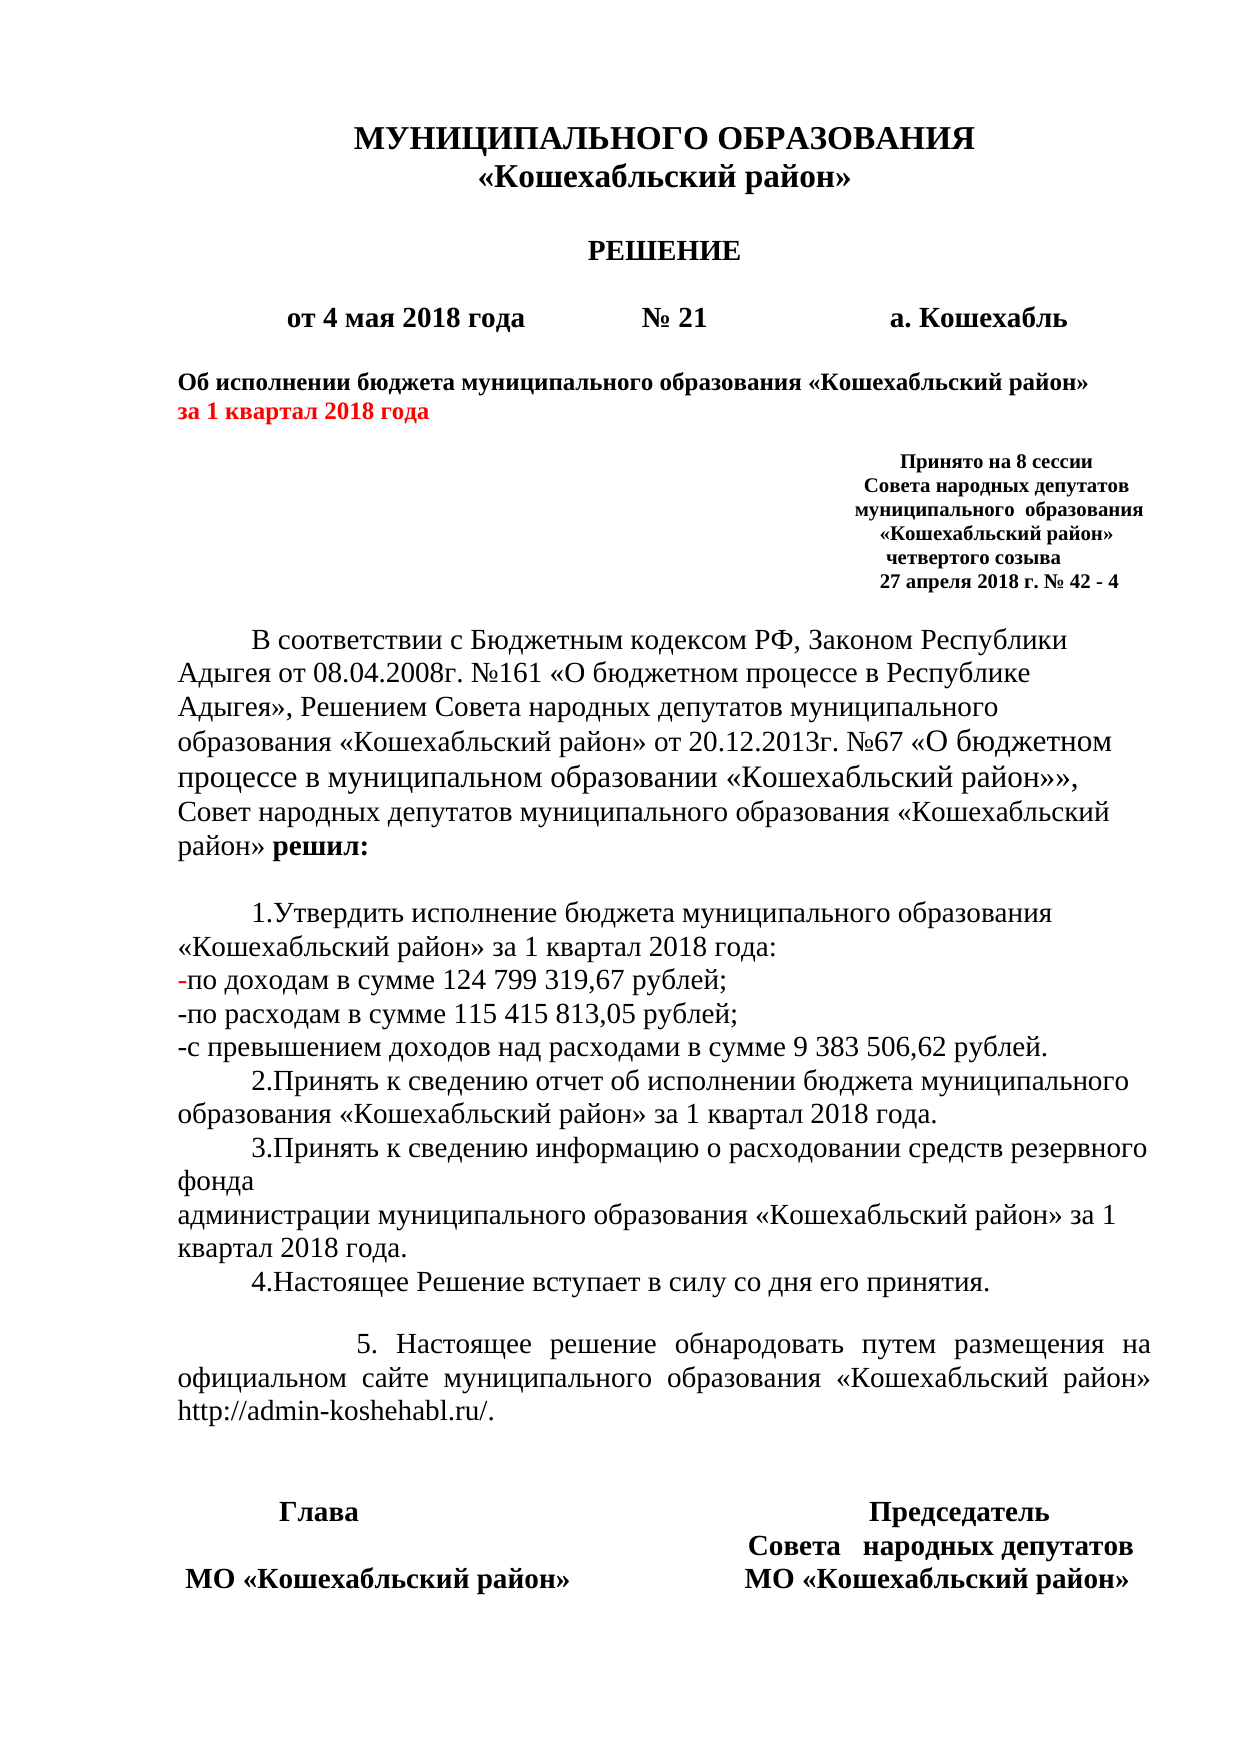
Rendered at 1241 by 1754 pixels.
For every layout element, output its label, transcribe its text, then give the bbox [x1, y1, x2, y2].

text муниципального образования «Кошехабльский район» четвертого созыва [841, 497, 1152, 569]
text МУНИЦИПАЛЬНОГО ОБРАЗОВАНИЯ [177, 118, 1152, 156]
text В соответствии с Бюджетным кодексом РФ, Законом Республики Адыгея от 08.04.2008г. №161 «О бюджетном процессе в Республике Адыгея», Решением Совета народных депутатов муниципального образования «Кошехабльский район» от 20.12.2013г. №67 «О бюджетном процессе в муниципальном образовании «Кошехабльский район»», Совет народных депутатов муниципального образования «Кошехабльский район» решил: [177, 622, 1152, 862]
text администрации муниципального образования «Кошехабльский район» за 1 квартал 2018 года. [177, 1197, 1152, 1264]
text 5. Настоящее решение обнародовать путем размещения на официальном сайте муниципального образования «Кошехабльский район» http://admin-koshehabl.ru/. [177, 1326, 1152, 1427]
text 3.Принять к сведению информацию о расходовании средств резервного фонда [177, 1130, 1152, 1197]
text 2.Принять к сведению отчет об исполнении бюджета муниципального образования «Кошехабльский район» за 1 квартал 2018 года. [177, 1063, 1152, 1130]
text 27 апреля 2018 г. № 42 - 4 [841, 569, 1152, 593]
text -по расходам в сумме 115 415 813,05 рублей; [177, 996, 1152, 1029]
text за 1 квартал 2018 года [177, 396, 1152, 425]
text -по доходам в сумме 124 799 319,67 рублей; [177, 962, 1152, 996]
text Глава Председатель [177, 1494, 1152, 1528]
text МО «Кошехабльский район» МО «Кошехабльский район» [177, 1561, 1152, 1595]
text Совета народных депутатов [620, 1528, 1152, 1561]
text -с превышением доходов над расходами в сумме 9 383 506,62 рублей. [177, 1029, 1152, 1063]
text РЕШЕНИЕ [177, 233, 1152, 267]
text от 4 мая 2018 года № 21 а. Кошехабль [177, 300, 1152, 334]
text Об исполнении бюджета муниципального образования «Кошехабльский район» [177, 367, 1152, 396]
text Совета народных депутатов [177, 473, 1152, 497]
text 4.Настоящее Решение вступает в силу со дня его принятия. [177, 1264, 1152, 1298]
text «Кошехабльский район» [177, 156, 1152, 195]
text 1.Утвердить исполнение бюджета муниципального образования «Кошехабльский район» за 1 квартал 2018 года: [177, 895, 1152, 962]
text Принято на 8 сессии [767, 449, 1152, 473]
